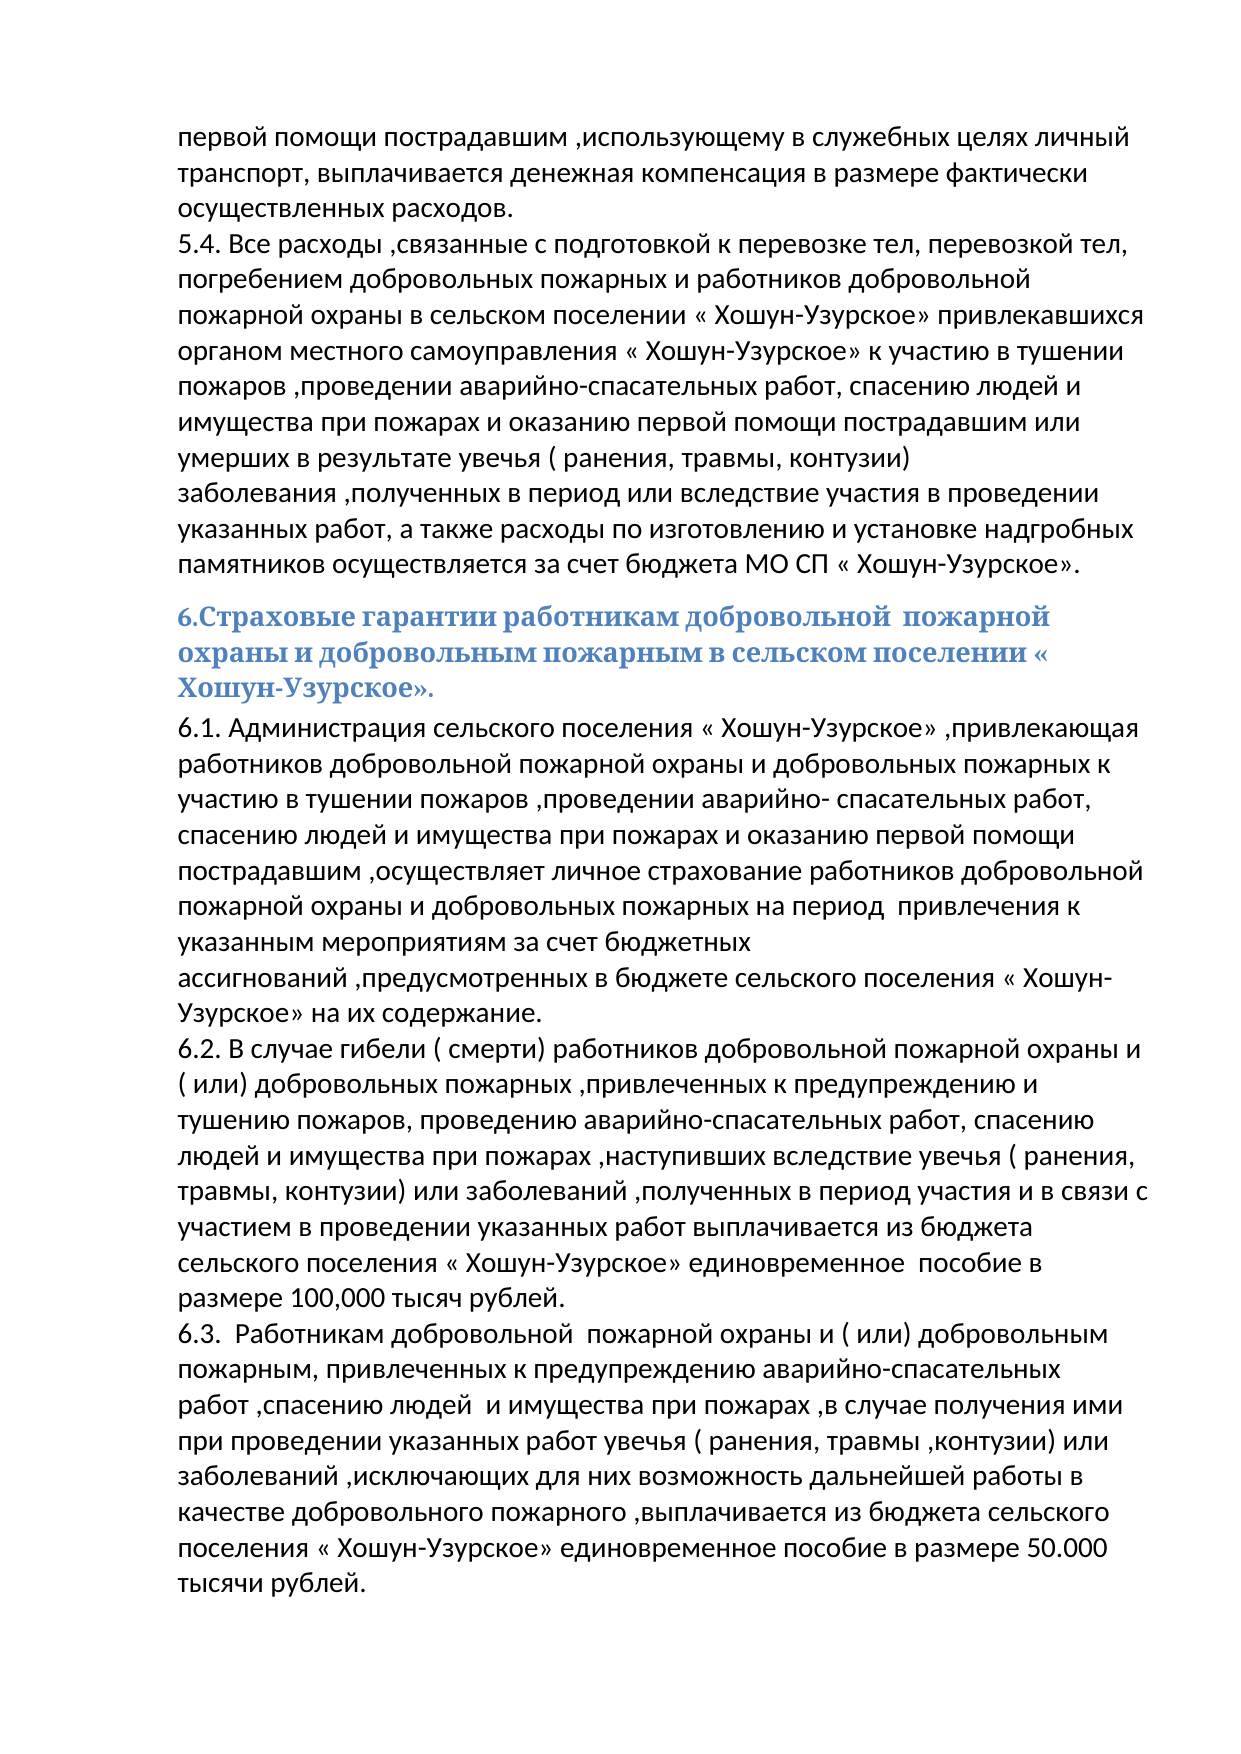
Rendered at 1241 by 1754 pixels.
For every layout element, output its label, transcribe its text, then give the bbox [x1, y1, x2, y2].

text 6.3. Работникам добровольной пожарной охраны и ( или) добровольным пожарным, привлеченных к предупреждению аварийно-спасательных работ ,спасению людей и имущества при пожарах ,в случае получения ими при проведении указанных работ увечья ( ранения, травмы ,контузии) или заболеваний ,исключающих для них возможность дальнейшей работы в качестве добровольного пожарного ,выплачивается из бюджета сельского поселения « Хошун-Узурское» единовременное пособие в размере 50.000 тысячи рублей. [177, 1315, 1152, 1600]
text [177, 118, 1152, 225]
text 6.2. В случае гибели ( смерти) работников добровольной пожарной охраны и ( или) добровольных пожарных ,привлеченных к предупреждению и тушению пожаров, проведению аварийно-спасательных работ, спасению людей и имущества при пожарах ,наступивших вследствие увечья ( ранения, травмы, контузии) или заболеваний ,полученных в период участия и в связи с участием в проведении указанных работ выплачивается из бюджета сельского поселения « Хошун-Узурское» единовременное пособие в размере 100,000 тысяч рублей. [177, 1030, 1152, 1315]
text 5.4. Все расходы ,связанные с подготовкой к перевозке тел, перевозкой тел, погребением добровольных пожарных и работников добровольной пожарной охраны в сельском поселении « Хошун-Узурское» привлекавшихся органом местного самоуправления « Хошун-Узурское» к участию в тушении пожаров ,проведении аварийно-спасательных работ, спасению людей и имущества при пожарах и оказанию первой помощи пострадавшим или умерших в результате увечья ( ранения, травмы, контузии) заболевания ,полученных в период или вследствие участия в проведении указанных работ, а также расходы по изготовлению и установке надгробных памятников осуществляется за счет бюджета МО СП « Хошун-Узурское». [177, 225, 1152, 581]
text 6.1. Администрация сельского поселения « Хошун-Узурское» ,привлекающая работников добровольной пожарной охраны и добровольных пожарных к участию в тушении пожаров ,проведении аварийно- спасательных работ, спасению людей и имущества при пожарах и оказанию первой помощи пострадавшим ,осуществляет личное страхование работников добровольной пожарной охраны и добровольных пожарных на период привлечения к указанным мероприятиям за счет бюджетных ассигнований ,предусмотренных в бюджете сельского поселения « Хошун-Узурское» на их содержание. [177, 709, 1152, 1030]
subtitle 6.Страховые гарантии работникам добровольной пожарной охраны и добровольным пожарным в сельском поселении « Хошун-Узурское». [177, 602, 1152, 705]
